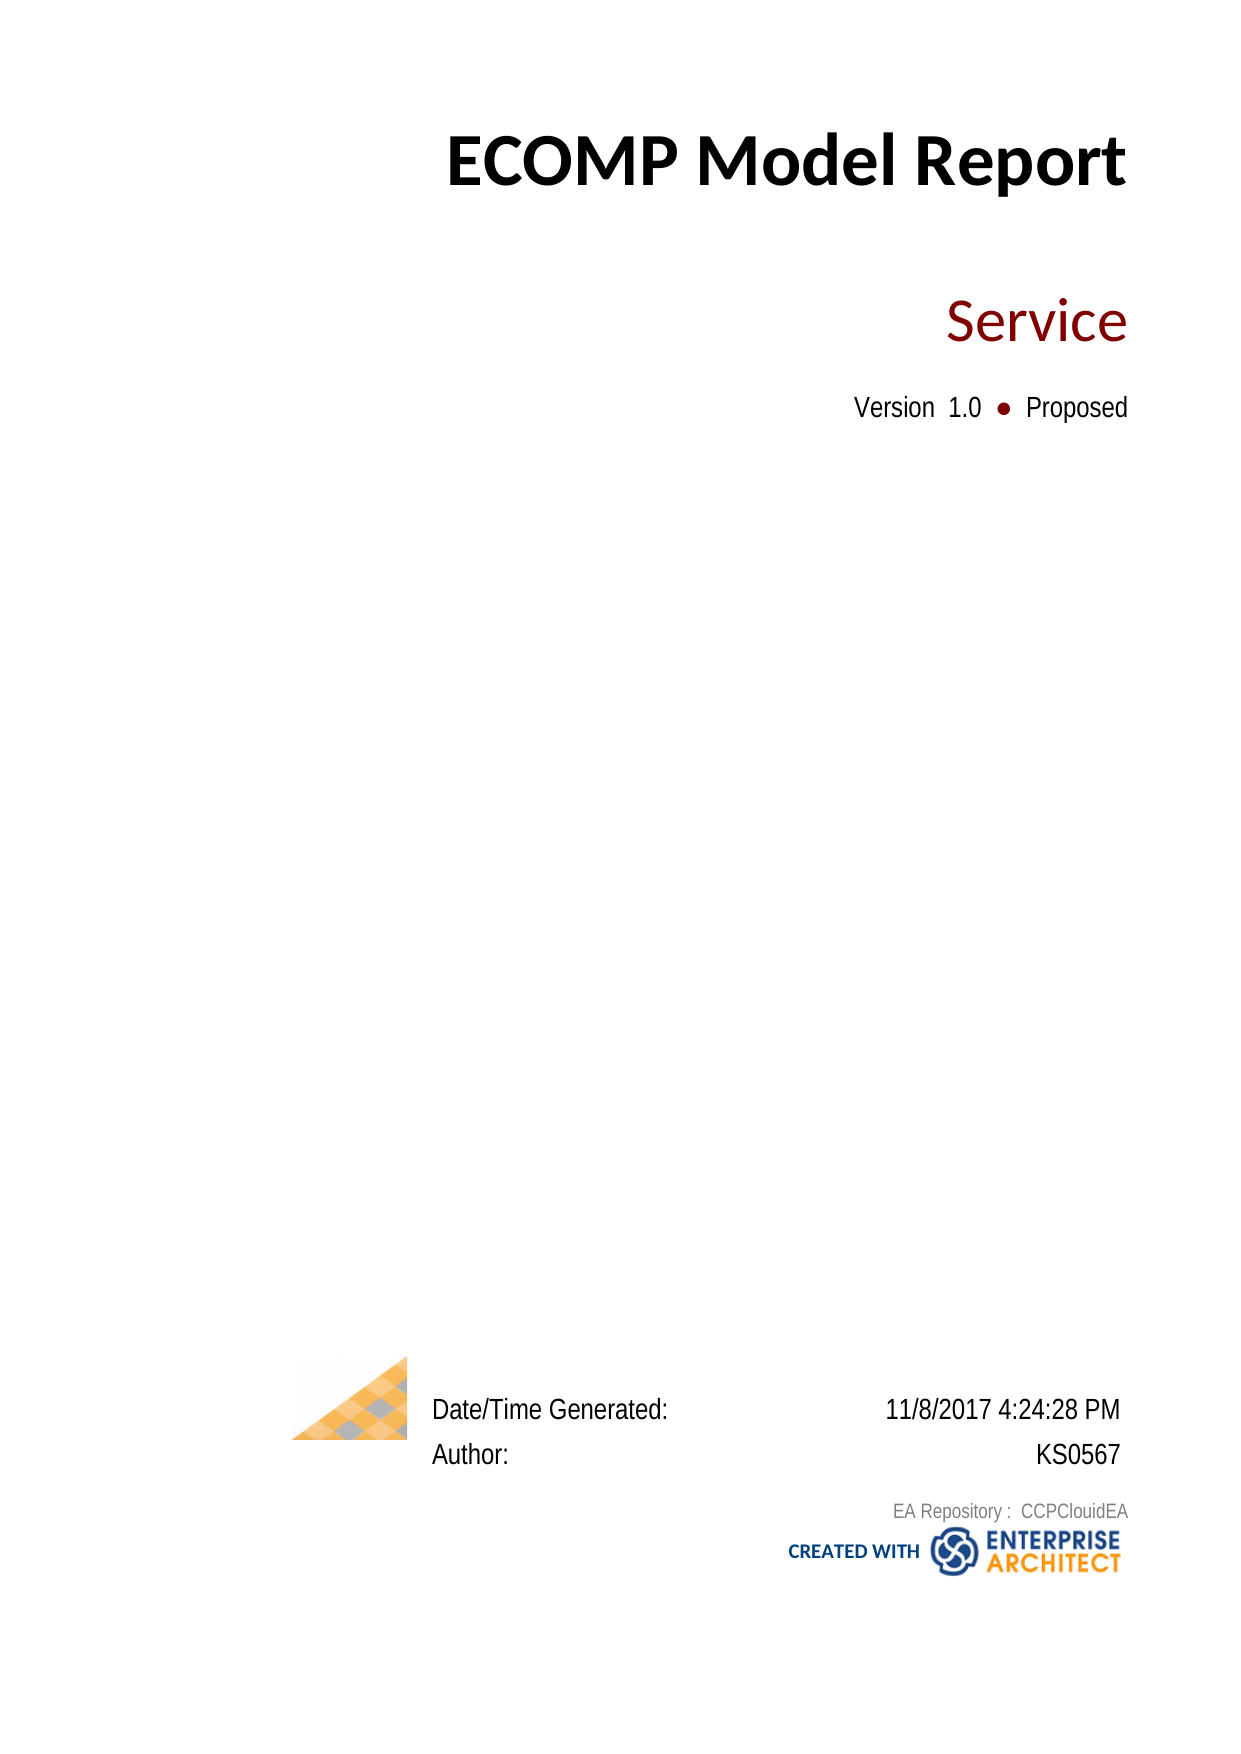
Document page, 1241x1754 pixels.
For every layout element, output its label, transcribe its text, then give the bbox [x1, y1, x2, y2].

table_cell [113, 1523, 1134, 1602]
table_cell EA Repository : CCPClouidEA [113, 920, 1134, 1523]
picture [926, 1523, 1125, 1579]
picture [291, 1355, 408, 1440]
table_header ECOMP Model Report Service Version 1.0 ● Proposed [113, 113, 1134, 920]
